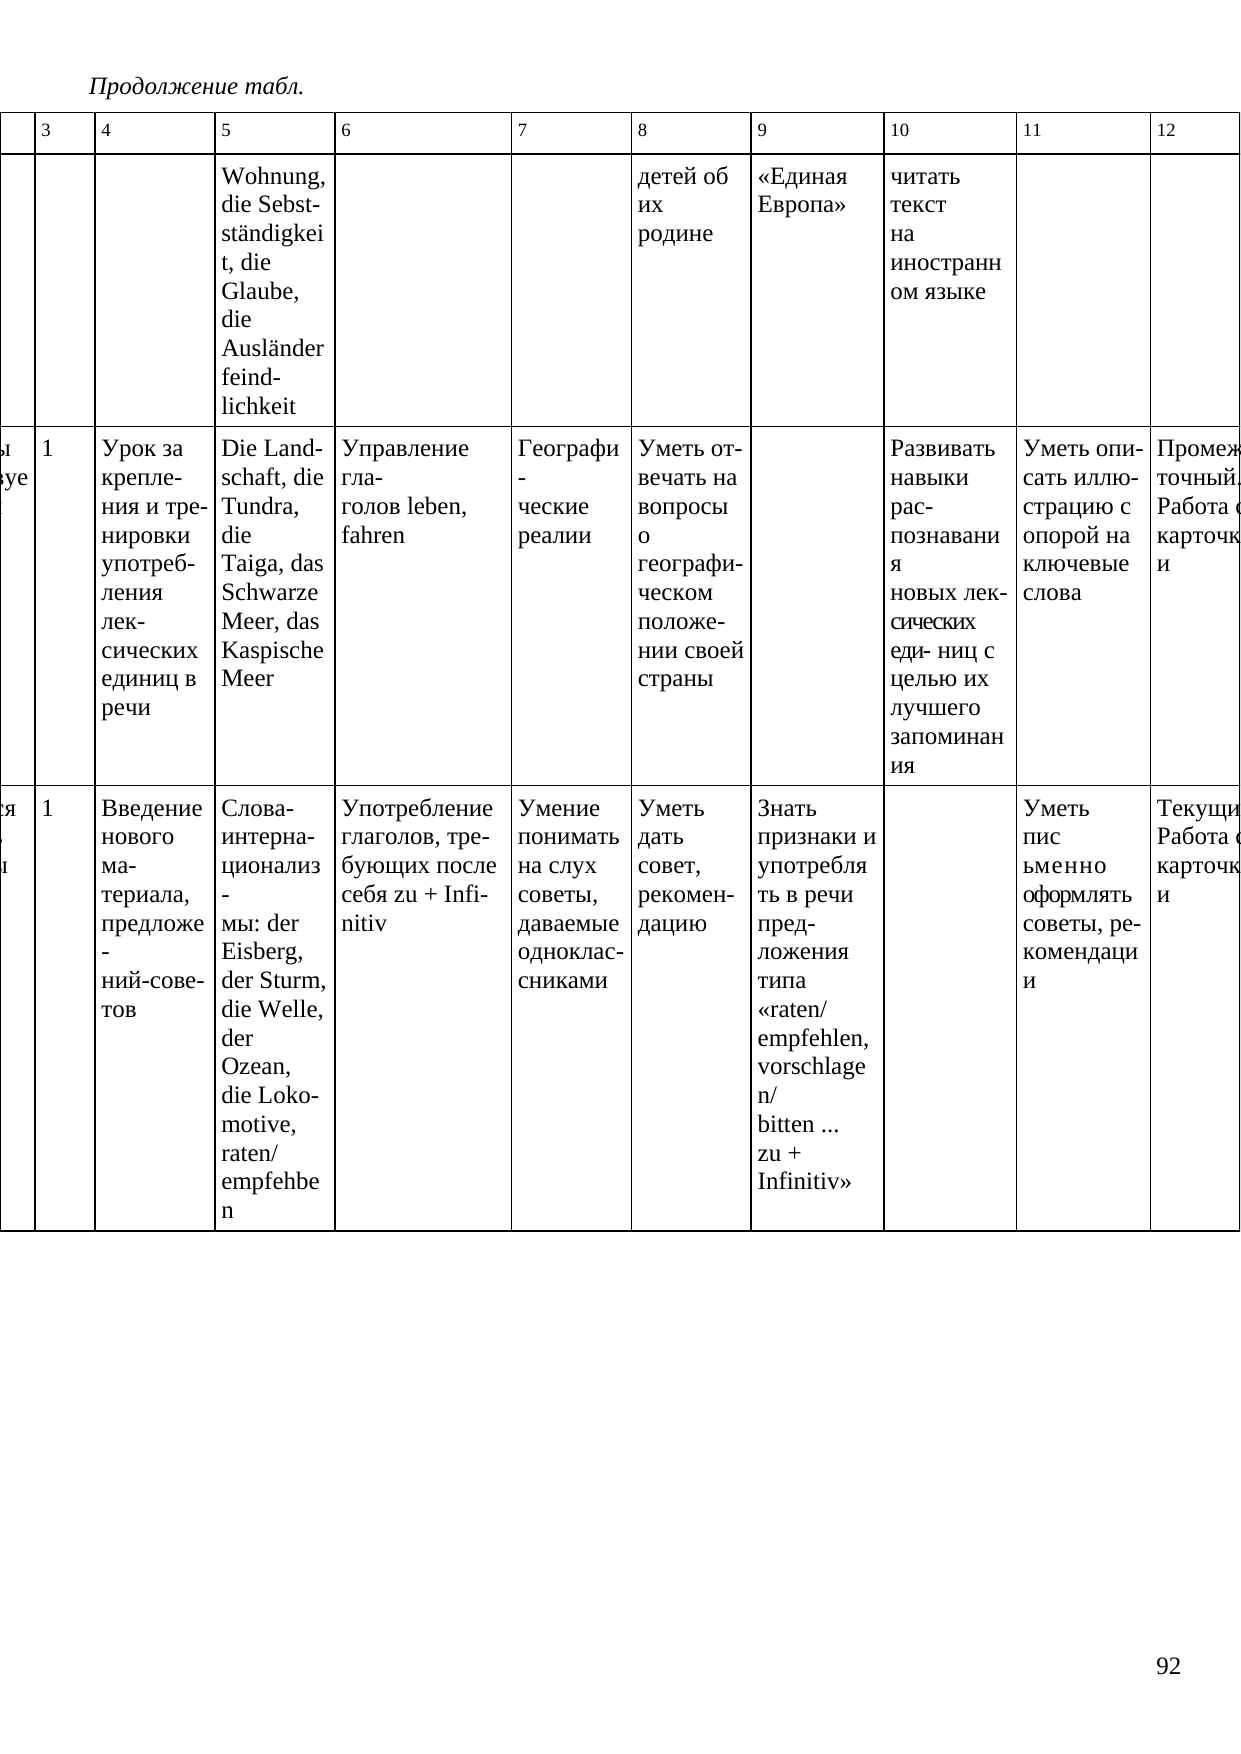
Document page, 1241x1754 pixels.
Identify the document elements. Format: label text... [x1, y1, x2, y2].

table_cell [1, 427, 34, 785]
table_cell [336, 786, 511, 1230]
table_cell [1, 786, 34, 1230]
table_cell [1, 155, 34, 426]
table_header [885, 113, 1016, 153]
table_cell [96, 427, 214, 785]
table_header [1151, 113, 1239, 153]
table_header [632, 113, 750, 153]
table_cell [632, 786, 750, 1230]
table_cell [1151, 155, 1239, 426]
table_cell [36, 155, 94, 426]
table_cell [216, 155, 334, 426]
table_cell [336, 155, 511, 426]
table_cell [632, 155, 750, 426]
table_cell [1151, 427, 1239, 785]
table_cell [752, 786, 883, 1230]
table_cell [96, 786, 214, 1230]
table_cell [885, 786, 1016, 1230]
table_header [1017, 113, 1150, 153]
text Продолжение табл. [89, 71, 1181, 99]
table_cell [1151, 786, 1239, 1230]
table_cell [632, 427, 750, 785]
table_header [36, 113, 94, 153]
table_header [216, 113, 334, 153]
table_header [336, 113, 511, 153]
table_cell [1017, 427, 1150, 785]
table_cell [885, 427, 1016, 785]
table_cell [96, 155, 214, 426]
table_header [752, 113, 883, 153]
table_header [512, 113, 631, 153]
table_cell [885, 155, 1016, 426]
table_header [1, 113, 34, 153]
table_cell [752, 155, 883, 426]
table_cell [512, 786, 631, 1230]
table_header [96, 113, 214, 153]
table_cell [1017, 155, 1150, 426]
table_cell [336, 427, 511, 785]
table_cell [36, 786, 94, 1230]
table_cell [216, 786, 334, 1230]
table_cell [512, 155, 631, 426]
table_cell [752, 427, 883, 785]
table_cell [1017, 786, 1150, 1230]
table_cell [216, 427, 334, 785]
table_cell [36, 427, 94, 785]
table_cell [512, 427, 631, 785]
